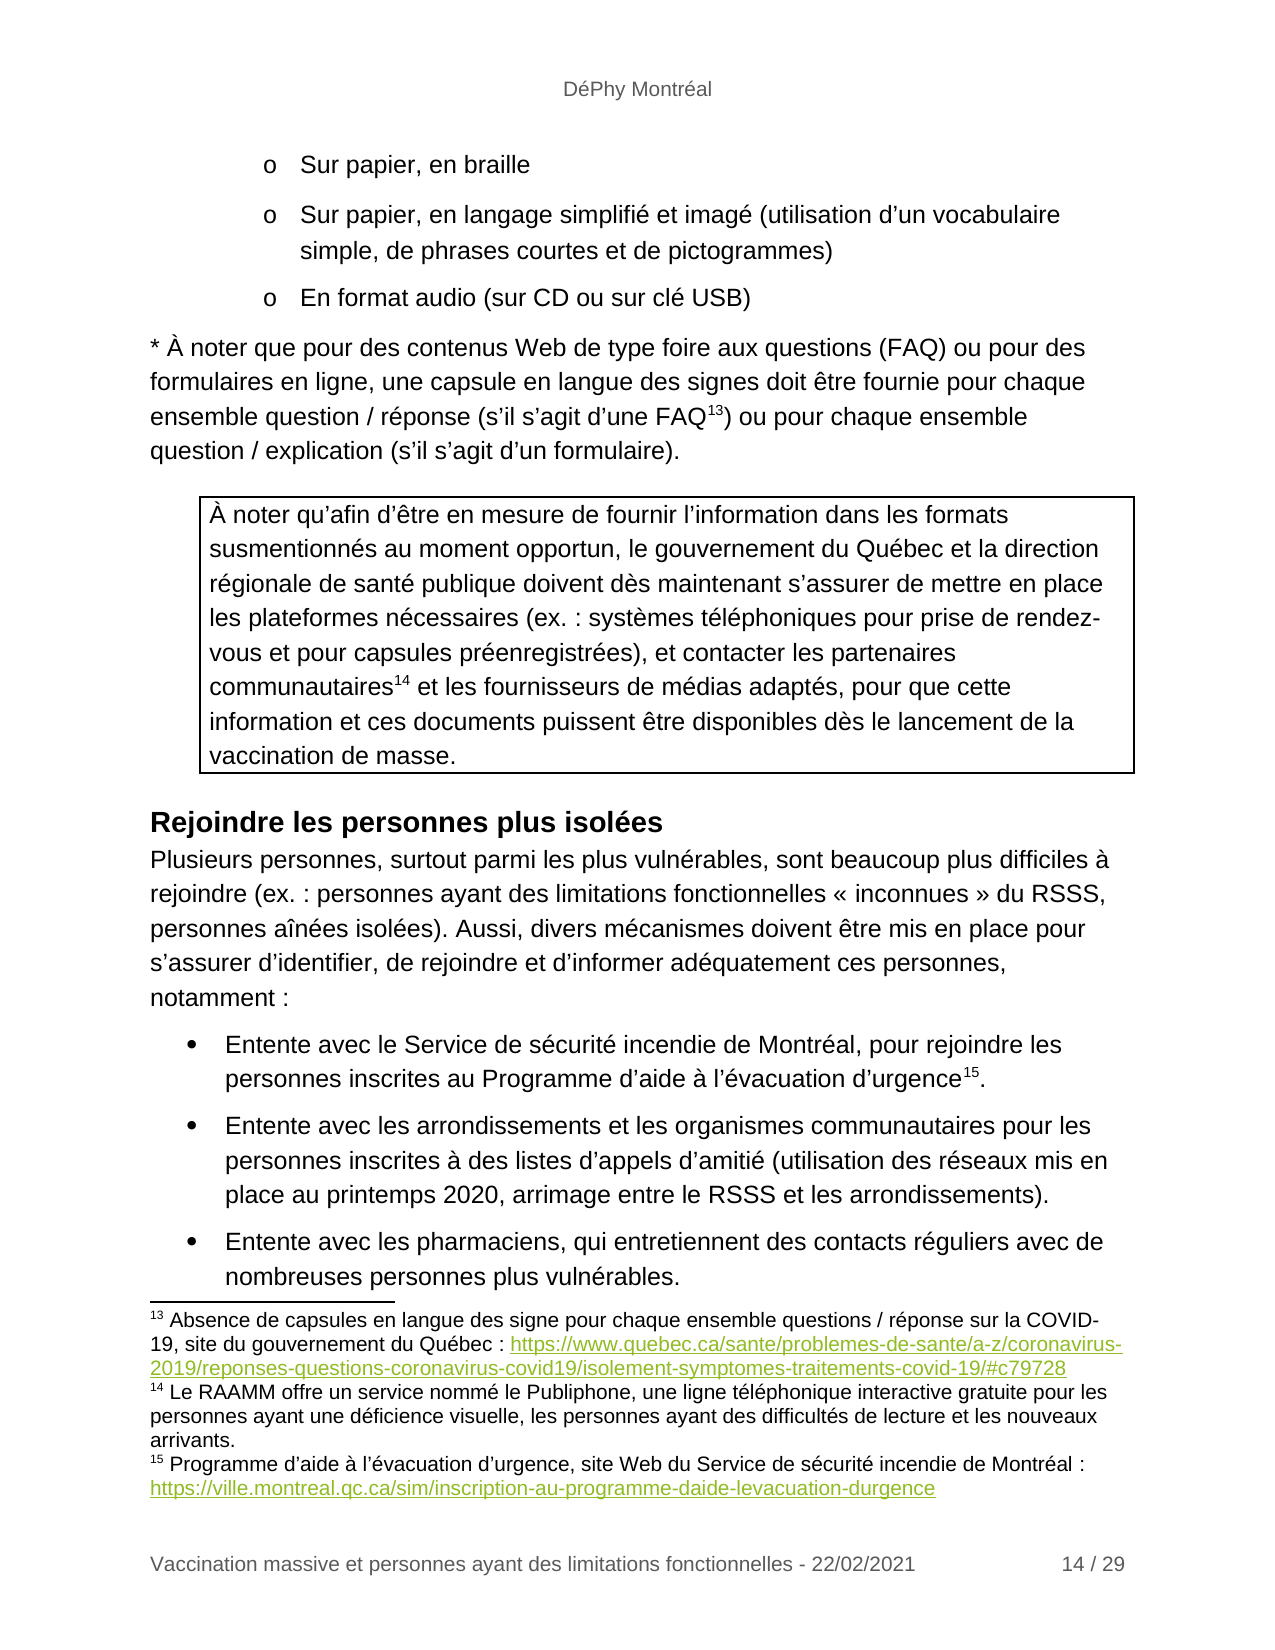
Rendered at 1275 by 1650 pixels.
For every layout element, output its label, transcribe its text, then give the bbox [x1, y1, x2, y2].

text À noter qu’afin d’être en mesure de fournir l’information dans les formats susmentionnés au moment opportun, le gouvernement du Québec et la direction régionale de santé publique doivent dès maintenant s’assurer de mettre en place les plateformes nécessaires (ex. : systèmes téléphoniques pour prise de rendez-vous et pour capsules préenregistrées), et contacter les partenaires communautaires et les fournisseurs de médias adaptés, pour que cette information et ces documents puissent être disponibles dès le lancement de la vaccination de masse. [201, 498, 1133, 772]
text Plusieurs personnes, surtout parmi les plus vulnérables, sont beaucoup plus difficiles à rejoindre (ex. : personnes ayant des limitations fonctionnelles « inconnues » du RSSS, personnes aînées isolées). Aussi, divers mécanismes doivent être mis en place pour s’assurer d’identifier, de rejoindre et d’informer adéquatement ces personnes, notamment : [150, 845, 1125, 1011]
list Entente avec les pharmaciens, qui entretiennent des contacts réguliers avec de nombreuses personnes plus vulnérables. [187, 1227, 1125, 1291]
subtitle Rejoindre les personnes plus isolées [150, 805, 1125, 838]
text * À noter que pour des contenus Web de type foire aux questions (FAQ) ou pour des formulaires en ligne, une capsule en langue des signes doit être fournie pour chaque ensemble question / réponse (s’il s’agit d’une FAQ) ou pour chaque ensemble question / explication (s’il s’agit d’un formulaire). [150, 333, 1125, 465]
list Entente avec le Service de sécurité incendie de Montréal, pour rejoindre les personnes inscrites au Programme d’aide à l’évacuation d’urgence. [187, 1029, 1125, 1093]
list Sur papier, en braille [262, 150, 1125, 181]
list En format audio (sur CD ou sur clé USB) [262, 283, 1125, 314]
list Entente avec les arrondissements et les organismes communautaires pour les personnes inscrites à des listes d’appels d’amitié (utilisation des réseaux mis en place au printemps 2020, arrimage entre le RSSS et les arrondissements). [187, 1111, 1125, 1209]
list Sur papier, en langage simplifié et imagé (utilisation d’un vocabulaire simple, de phrases courtes et de pictogrammes) [262, 199, 1125, 265]
